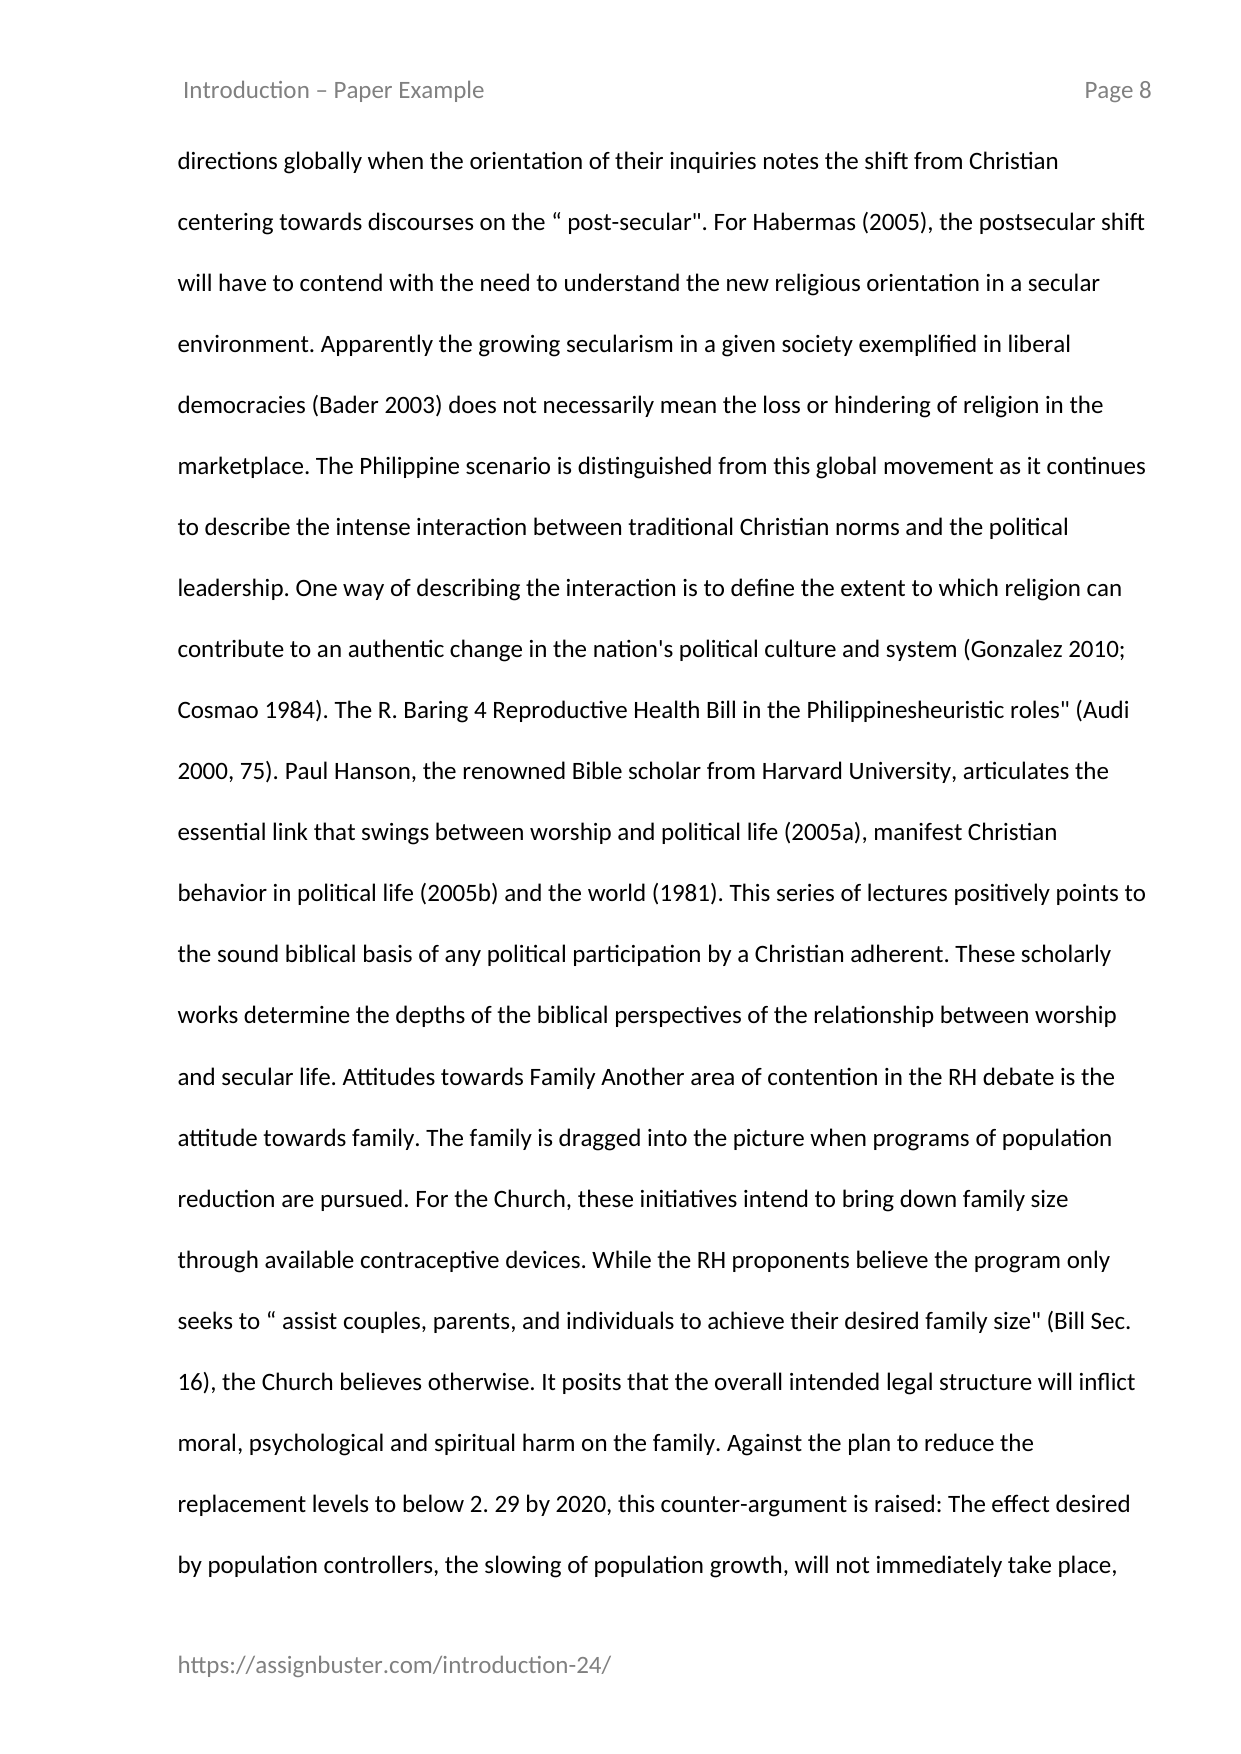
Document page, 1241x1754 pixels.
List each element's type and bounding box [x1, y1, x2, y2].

text [177, 145, 1152, 1579]
